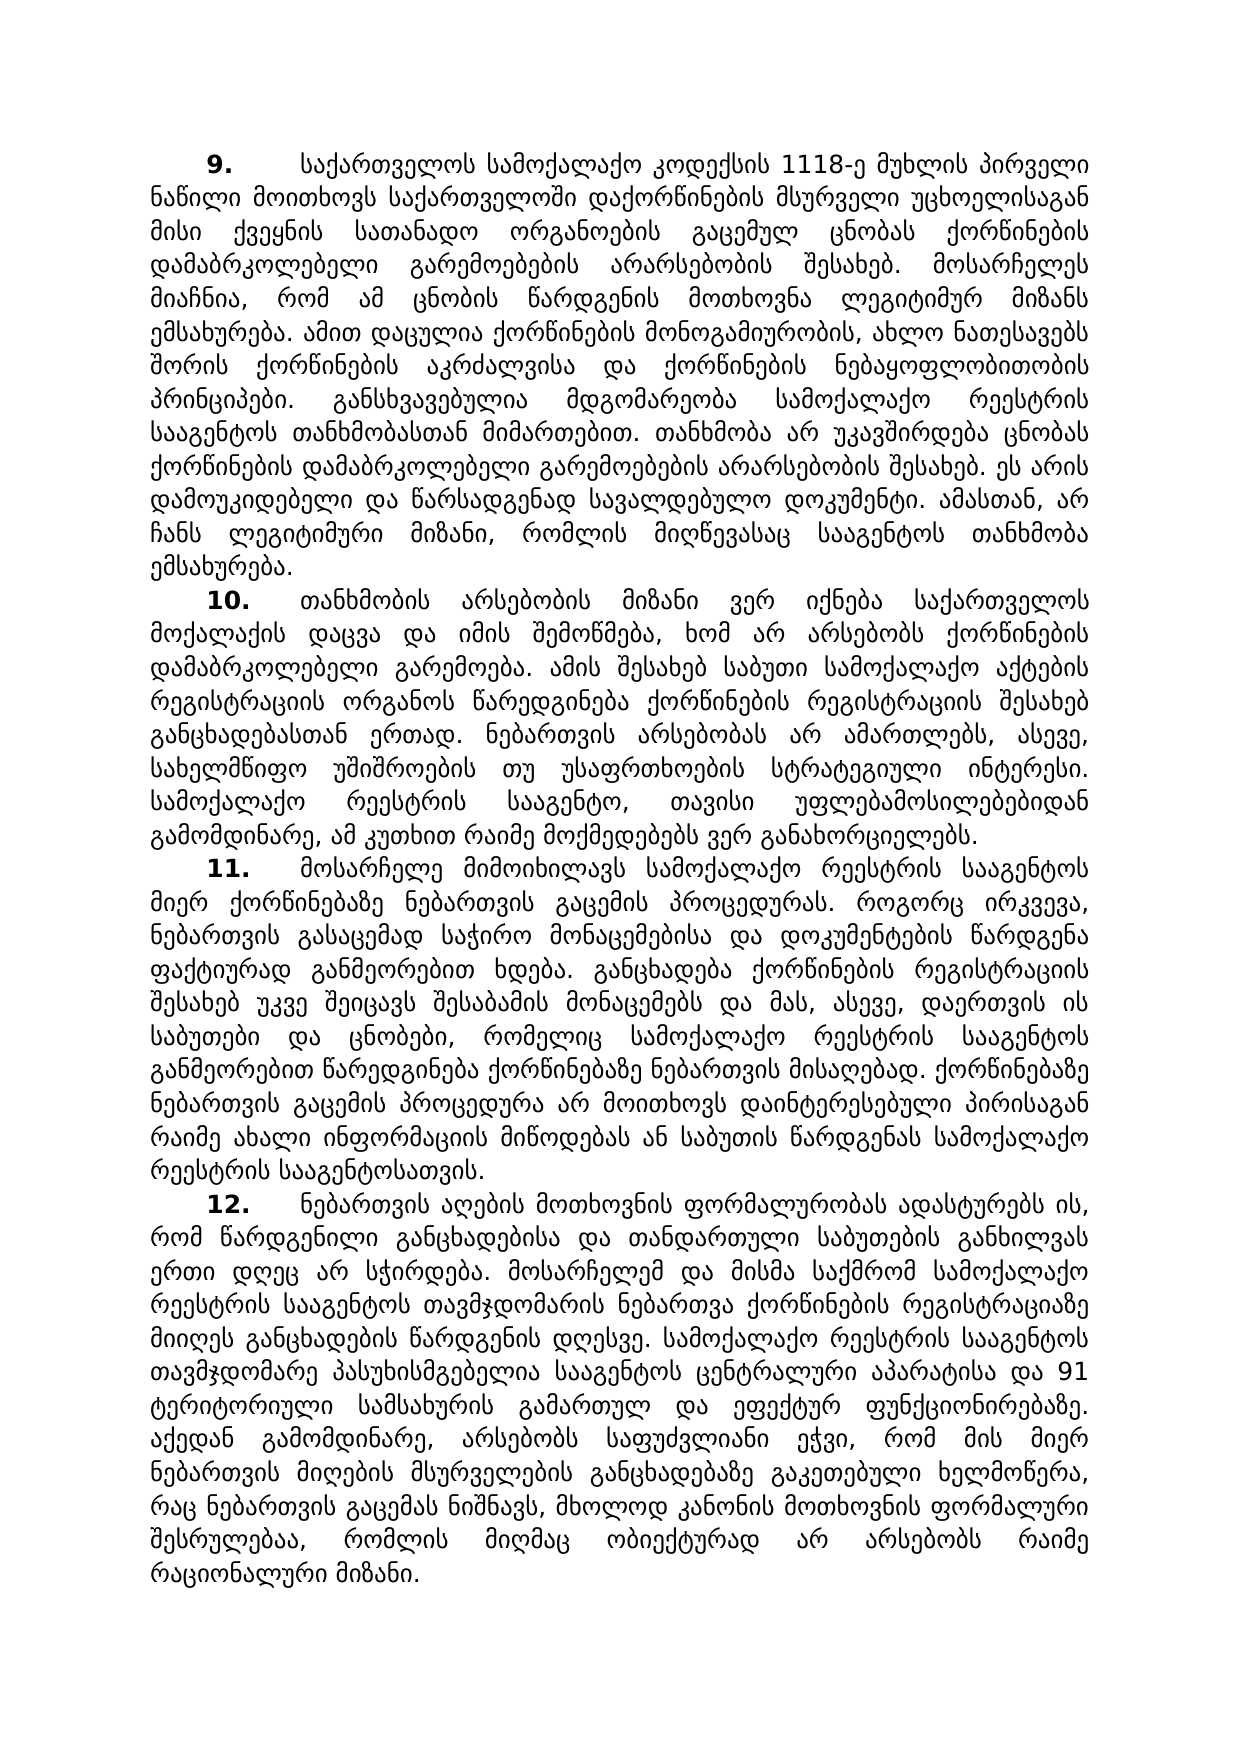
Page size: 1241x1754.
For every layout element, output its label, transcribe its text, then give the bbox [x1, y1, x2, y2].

list მოსარჩელე მიმოიხილავს სამოქალაქო რეესტრის სააგენტოს მიერ ქორწინებაზე ნებართვის გაცემის პროცედურას. როგორც ირკვევა, ნებართვის გასაცემად საჭირო მონაცემებისა და დოკუმენტების წარდგენა ფაქტიურად განმეორებით ხდება. განცხადება ქორწინების რეგისტრაციის შესახებ უკვე შეიცავს შესაბამის მონაცემებს და მას, ასევე, დაერთვის ის საბუთები და ცნობები, რომელიც სამოქალაქო რეესტრის სააგენტოს განმეორებით წარედგინება ქორწინებაზე ნებართვის მისაღებად. ქორწინებაზე ნებართვის გაცემის პროცედურა არ მოითხოვს დაინტერესებული პირისაგან რაიმე ახალი ინფორმაციის მიწოდებას ან საბუთის წარდგენას სამოქალაქო რეესტრის სააგენტოსათვის. [150, 854, 1090, 1185]
list თანხმობის არსებობის მიზანი ვერ იქნება საქართველოს მოქალაქის დაცვა და იმის შემოწმება, ხომ არ არსებობს ქორწინების დამაბრკოლებელი გარემოება. ამის შესახებ საბუთი სამოქალაქო აქტების რეგისტრაციის ორგანოს წარედგინება ქორწინების რეგისტრაციის შესახებ განცხადებასთან ერთად. ნებართვის არსებობას არ ამართლებს, ასევე, სახელმწიფო უშიშროების თუ უსაფრთხოების სტრატეგიული ინტერესი. სამოქალაქო რეესტრის სააგენტო, თავისი უფლებამოსილებებიდან გამომდინარე, ამ კუთხით რაიმე მოქმედებებს ვერ განახორციელებს. [150, 586, 1090, 850]
list საქართველოს სამოქალაქო კოდექსის 1118-ე მუხლის პირველი ნაწილი მოითხოვს საქართველოში დაქორწინების მსურველი უცხოელისაგან მისი ქვეყნის სათანადო ორგანოების გაცემულ ცნობას ქორწინების დამაბრკოლებელი გარემოებების არარსებობის შესახებ. მოსარჩელეს მიაჩნია, რომ ამ ცნობის წარდგენის მოთხოვნა ლეგიტიმურ მიზანს ემსახურება. ამით დაცულია ქორწინების მონოგამიურობის, ახლო ნათესავებს შორის ქორწინების აკრძალვისა და ქორწინების ნებაყოფლობითობის პრინციპები. განსხვავებულია მდგომარეობა სამოქალაქო რეესტრის სააგენტოს თანხმობასთან მიმართებით. თანხმობა არ უკავშირდება ცნობას ქორწინების დამაბრკოლებელი გარემოებების არარსებობის შესახებ. ეს არის დამოუკიდებელი და წარსადგენად სავალდებულო დოკუმენტი. ამასთან, არ ჩანს ლეგიტიმური მიზანი, რომლის მიღწევასაც სააგენტოს თანხმობა ემსახურება. [150, 150, 1090, 582]
list ნებართვის აღების მოთხოვნის ფორმალურობას ადასტურებს ის, რომ წარდგენილი განცხადებისა და თანდართული საბუთების განხილვას ერთი დღეც არ სჭირდება. მოსარჩელემ და მისმა საქმრომ სამოქალაქო რეესტრის სააგენტოს თავმჯდომარის ნებართვა ქორწინების რეგისტრაციაზე მიიღეს განცხადების წარდგენის დღესვე. სამოქალაქო რეესტრის სააგენტოს თავმჯდომარე პასუხისმგებელია სააგენტოს ცენტრალური აპარატისა და 91 ტერიტორიული სამსახურის გამართულ და ეფექტურ ფუნქციონირებაზე. აქედან გამომდინარე, არსებობს საფუძვლიანი ეჭვი, რომ მის მიერ ნებართვის მიღების მსურველების განცხადებაზე გაკეთებული ხელმოწერა, რაც ნებართვის გაცემას ნიშნავს, მხოლოდ კანონის მოთხოვნის ფორმალური შესრულებაა, რომლის მიღმაც ობიექტურად არ არსებობს რაიმე რაციონალური მიზანი. [150, 1190, 1090, 1588]
